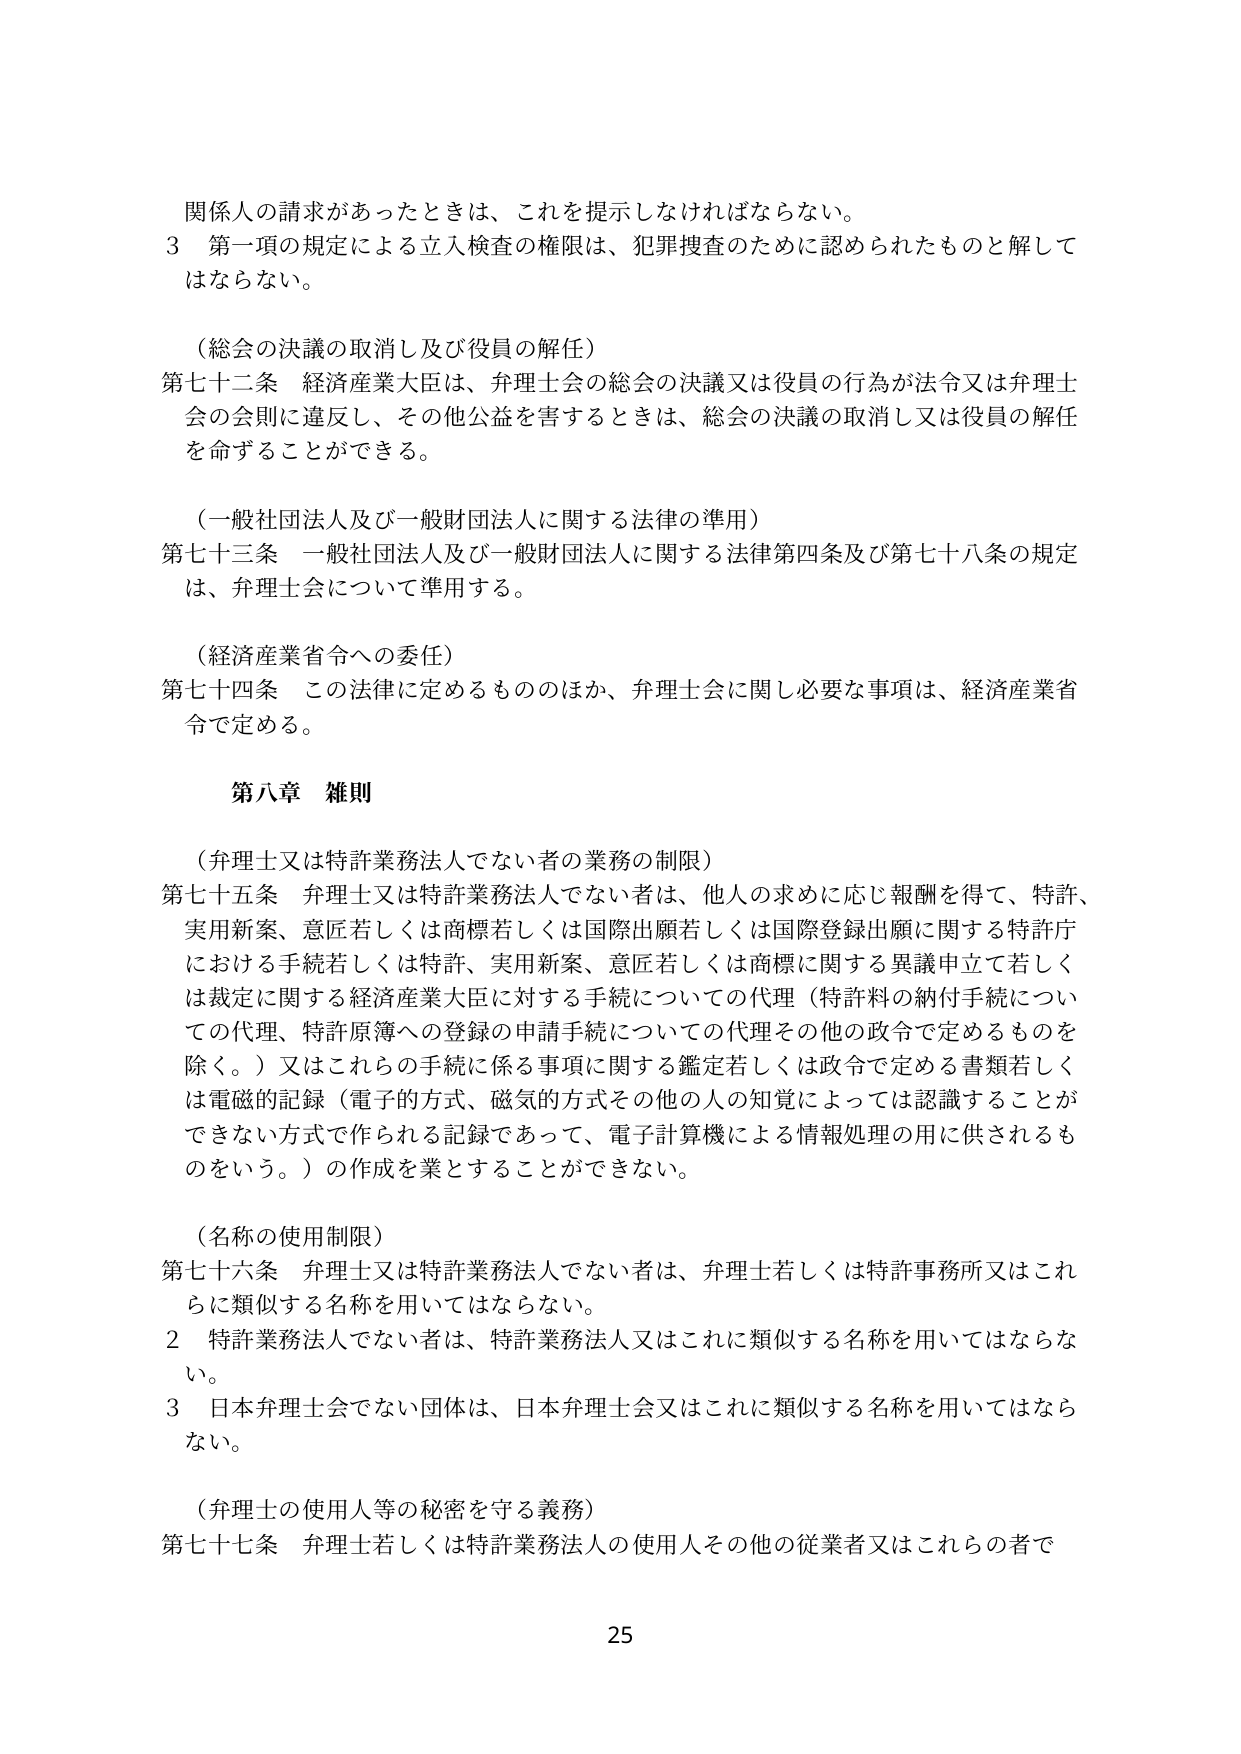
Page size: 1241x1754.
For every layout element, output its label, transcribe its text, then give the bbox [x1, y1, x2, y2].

text （弁理士又は特許業務法人でない者の業務の制限） [184, 843, 1079, 877]
text 第七十五条 弁理士又は特許業務法人でない者は、他人の求めに応じ報酬を得て、特許、実用新案、意匠若しくは商標若しくは国際出願若しくは国際登録出願に関する特許庁における手続若しくは特許、実用新案、意匠若しくは商標に関する異議申立て若しくは裁定に関する経済産業大臣に対する手続についての代理（特許料の納付手続についての代理、特許原簿への登録の申請手続についての代理その他の政令で定めるものを除く。）又はこれらの手続に係る事項に関する鑑定若しくは政令で定める書類若しくは電磁的記録（電子的方式、磁気的方式その他の人の知覚によっては認識することができない方式で作られる記録であって、電子計算機による情報処理の用に供されるものをいう。）の作成を業とすることができない。 [161, 877, 1079, 1184]
text 第七十四条 この法律に定めるもののほか、弁理士会に関し必要な事項は、経済産業省令で定める。 [161, 672, 1079, 740]
text （名称の使用制限） [184, 1219, 1079, 1253]
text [161, 194, 1079, 228]
text （弁理士の使用人等の秘密を守る義務） [184, 1492, 1079, 1526]
text 第七十三条 一般社団法人及び一般財団法人に関する法律第四条及び第七十八条の規定は、弁理士会について準用する。 [161, 535, 1079, 604]
text （一般社団法人及び一般財団法人に関する法律の準用） [184, 501, 1079, 535]
text （経済産業省令への委任） [184, 638, 1079, 672]
text 第七十六条 弁理士又は特許業務法人でない者は、弁理士若しくは特許事務所又はこれらに類似する名称を用いてはならない。 [161, 1253, 1079, 1321]
text ３ 日本弁理士会でない団体は、日本弁理士会又はこれに類似する名称を用いてはならない。 [161, 1389, 1079, 1458]
text 第八章 雑則 [230, 774, 1079, 809]
text （総会の決議の取消し及び役員の解任） [184, 330, 1079, 364]
text ３ 第一項の規定による立入検査の権限は、犯罪捜査のために認められたものと解してはならない。 [161, 228, 1079, 296]
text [161, 1526, 1079, 1560]
text ２ 特許業務法人でない者は、特許業務法人又はこれに類似する名称を用いてはならない。 [161, 1321, 1079, 1389]
text 第七十二条 経済産業大臣は、弁理士会の総会の決議又は役員の行為が法令又は弁理士会の会則に違反し、その他公益を害するときは、総会の決議の取消し又は役員の解任を命ずることができる。 [161, 364, 1079, 467]
